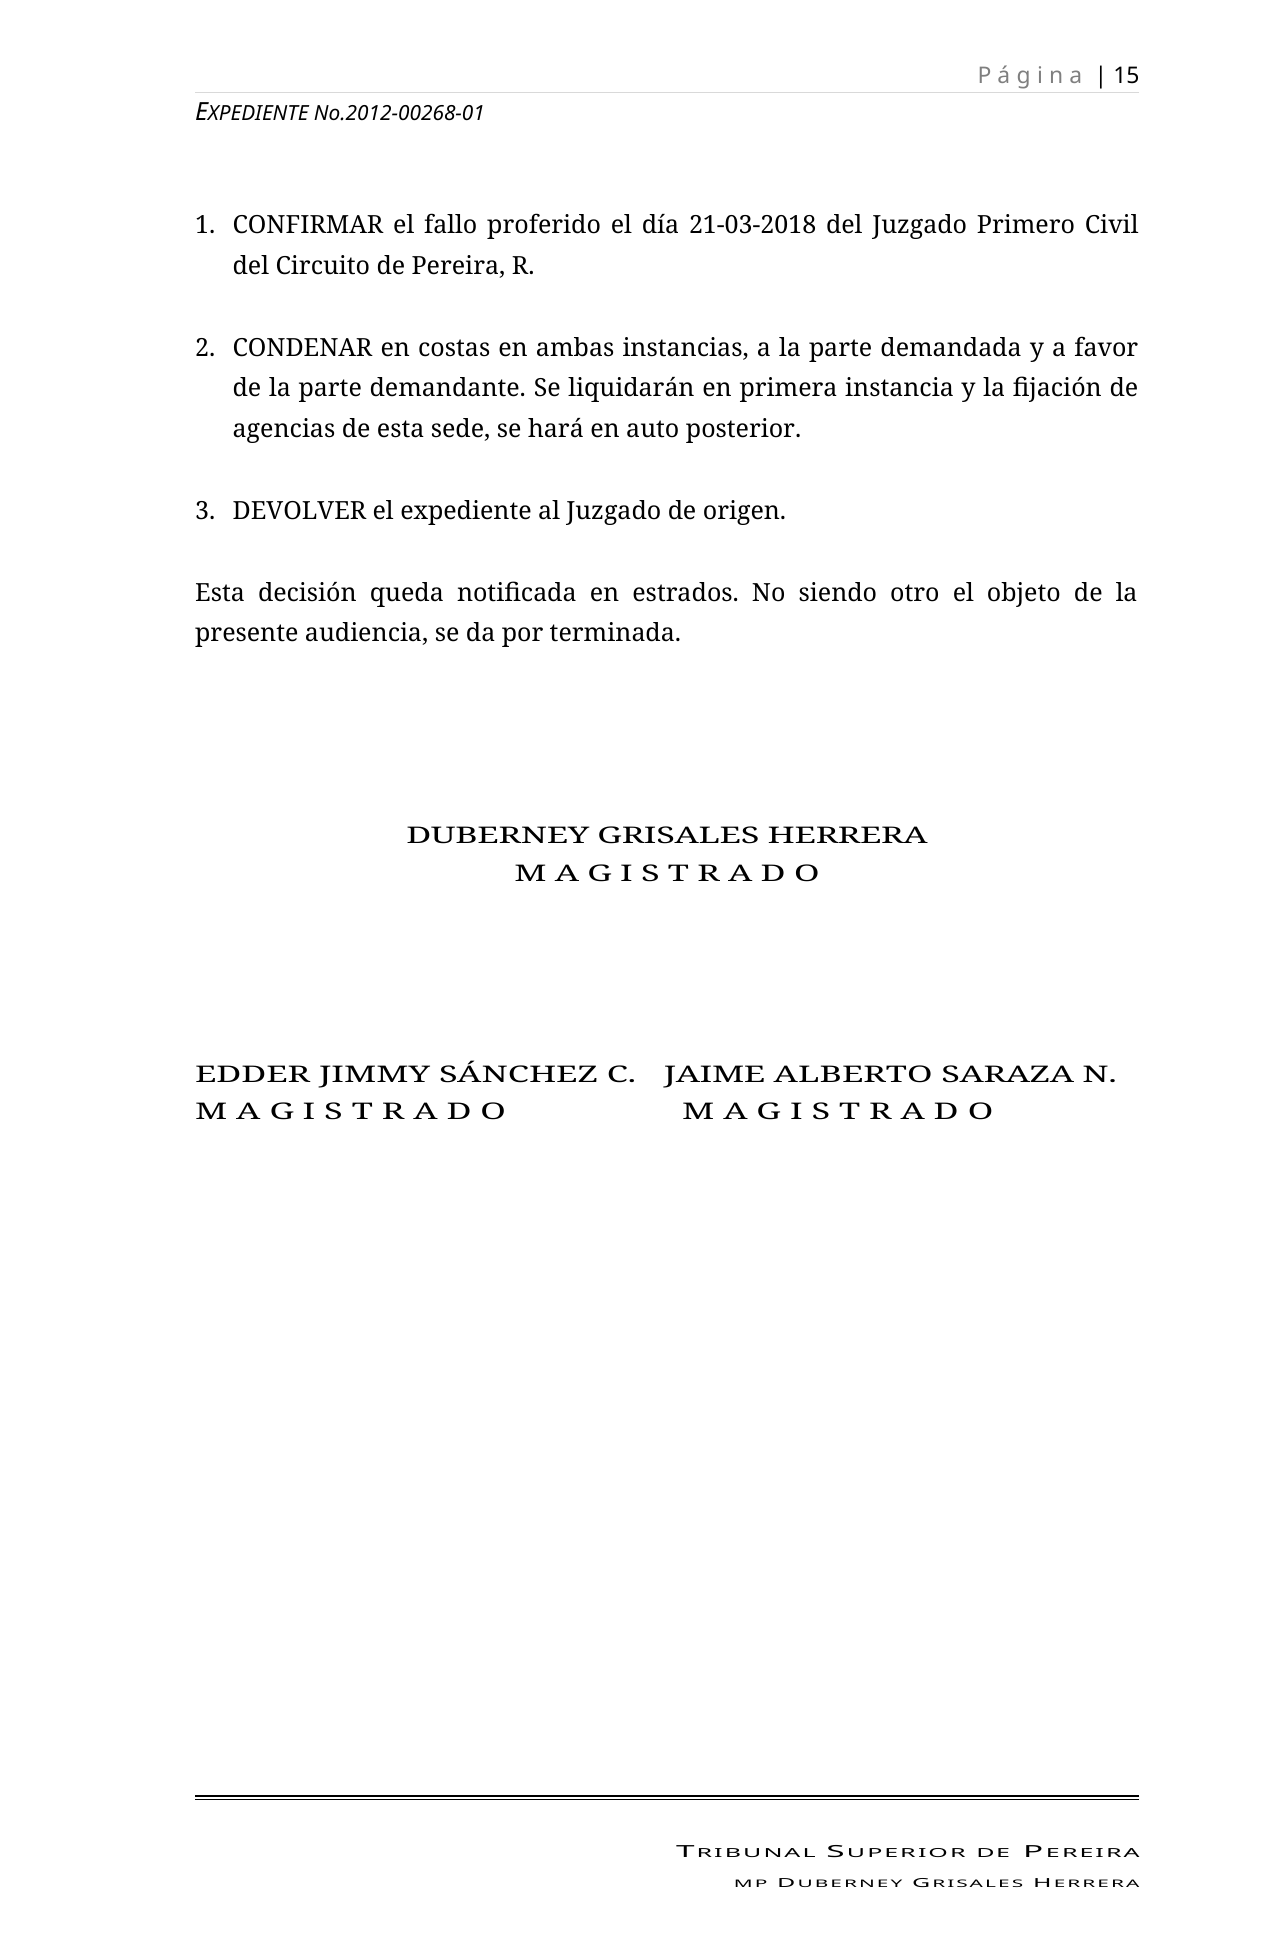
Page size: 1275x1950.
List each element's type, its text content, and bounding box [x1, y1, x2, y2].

list CONFIRMAR el fallo proferido el día 21-03-2018 del Juzgado Primero Civil del Circuito de Pereira, R. [195, 207, 1139, 282]
list DEVOLVER el expediente al Juzgado de origen. [195, 493, 1139, 527]
text DUBERNEY GRISALES HERRERA [195, 819, 1139, 851]
text Esta decisión queda notificada en estrados. No siendo otro el objeto de la presente audiencia, se da por terminada. [195, 574, 1139, 649]
text M A G I S T R A D O [195, 857, 1139, 888]
text EDDER JIMMY SÁNCHEZ C. JAIME ALBERTO SARAZA N. [195, 1058, 1139, 1089]
text M A G I S T R A D O M A G I S T R A D O [195, 1095, 1139, 1126]
list CONDENAR en costas en ambas instancias, a la parte demandada y a favor de la parte demandante. Se liquidarán en primera instancia y la fijación de agencias de esta sede, se hará en auto posterior. [195, 329, 1139, 445]
